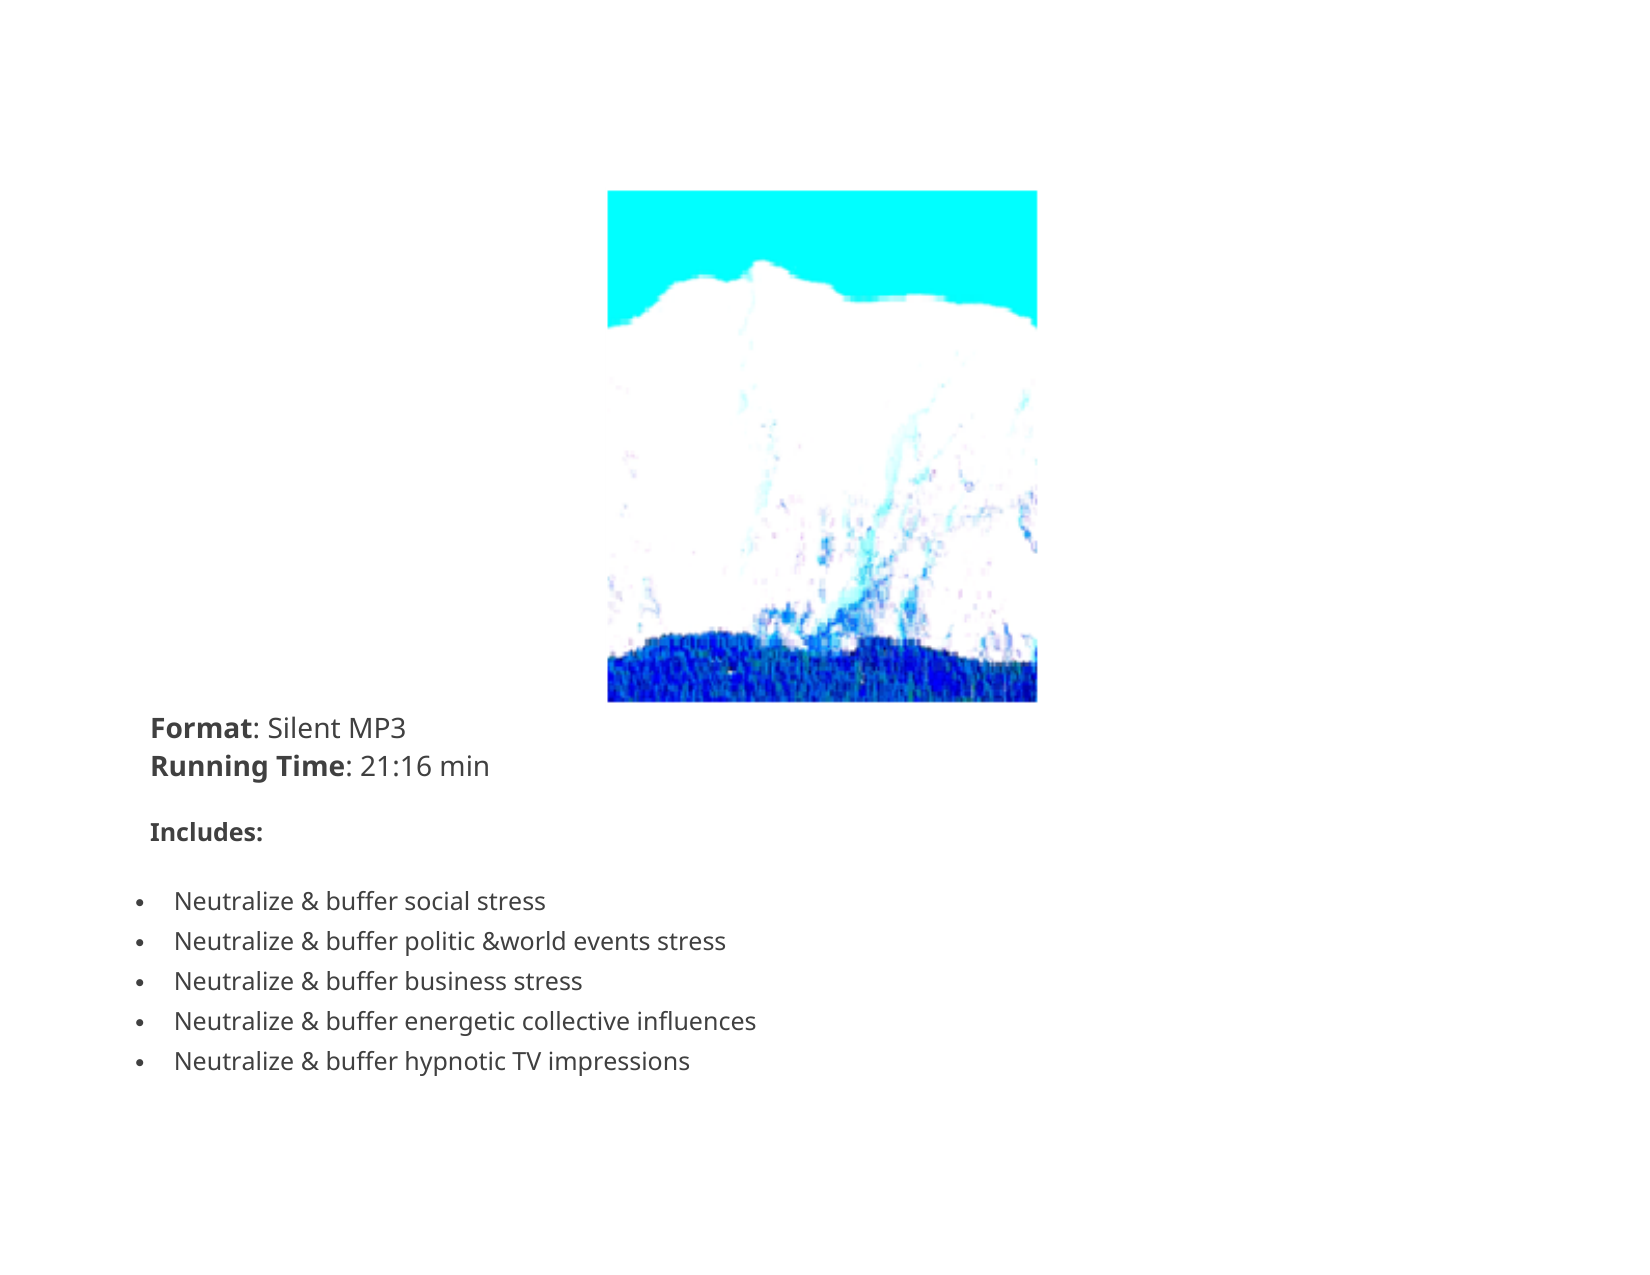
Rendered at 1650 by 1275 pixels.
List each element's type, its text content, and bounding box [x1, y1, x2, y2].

list Neutralize & buffer energetic collective influences [136, 997, 1500, 1037]
picture [604, 187, 1046, 709]
list Neutralize & buffer social stress [136, 877, 1500, 917]
text Includes: [150, 814, 1500, 848]
list Neutralize & buffer hypnotic TV impressions [136, 1037, 1500, 1077]
text Format: Silent MP3 Running Time: 21:16 min [150, 708, 1500, 785]
list Neutralize & buffer politic &world events stress [136, 917, 1500, 957]
list Neutralize & buffer business stress [136, 957, 1500, 997]
